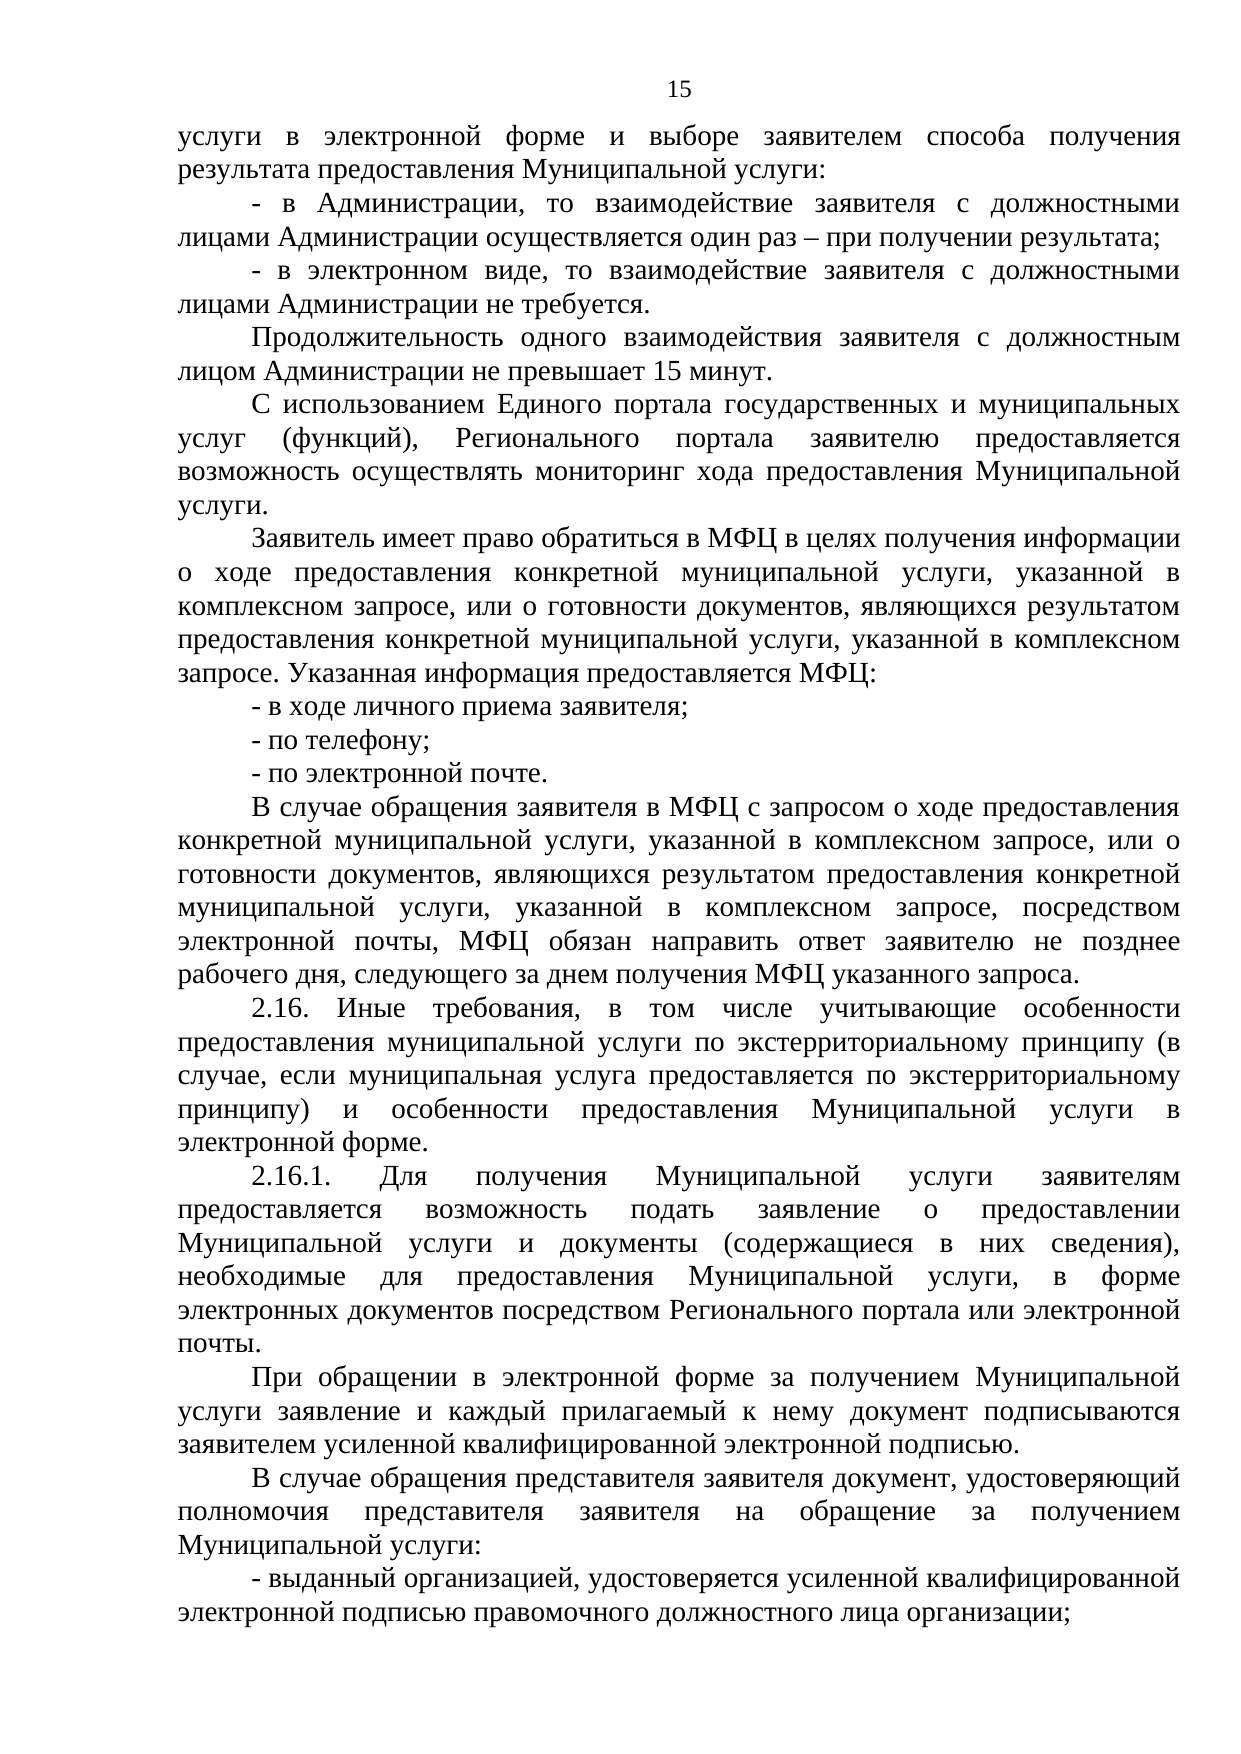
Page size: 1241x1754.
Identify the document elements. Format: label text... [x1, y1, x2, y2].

text - в Администрации, то взаимодействие заявителя с должностными лицами Администрации осуществляется один раз – при получении результата; [177, 185, 1181, 252]
text - выданный организацией, удостоверяется усиленной квалифицированной электронной подписью правомочного должностного лица организации; [177, 1560, 1181, 1627]
text 2.16.1. Для получения Муниципальной услуги заявителям предоставляется возможность подать заявление о предоставлении Муниципальной услуги и документы (содержащиеся в них сведения), необходимые для предоставления Муниципальной услуги, в форме электронных документов посредством Регионального портала или электронной почты. [177, 1158, 1181, 1359]
text С использованием Единого портала государственных и муниципальных услуг (функций), Регионального портала заявителю предоставляется возможность осуществлять мониторинг хода предоставления Муниципальной услуги. [177, 386, 1181, 521]
text - в электронном виде, то взаимодействие заявителя с должностными лицами Администрации не требуется. [177, 252, 1181, 319]
text В случае обращения представителя заявителя документ, удостоверяющий полномочия представителя заявителя на обращение за получением Муниципальной услуги: [177, 1460, 1181, 1560]
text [177, 118, 1181, 185]
text 2.16. Иные требования, в том числе учитывающие особенности предоставления муниципальной услуги по экстерриториальному принципу (в случае, если муниципальная услуга предоставляется по экстерриториальному принципу) и особенности предоставления Муниципальной услуги в электронной форме. [177, 990, 1181, 1158]
text - по электронной почте. [177, 755, 1181, 789]
text - по телефону; [177, 722, 1181, 755]
text При обращении в электронной форме за получением Муниципальной услуги заявление и каждый прилагаемый к нему документ подписываются заявителем усиленной квалифицированной электронной подписью. [177, 1359, 1181, 1460]
text Заявитель имеет право обратиться в МФЦ в целях получения информации о ходе предоставления конкретной муниципальной услуги, указанной в комплексном запросе, или о готовности документов, являющихся результатом предоставления конкретной муниципальной услуги, указанной в комплексном запросе. Указанная информация предоставляется МФЦ: [177, 521, 1181, 688]
text - в ходе личного приема заявителя; [177, 688, 1181, 722]
text В случае обращения заявителя в МФЦ с запросом о ходе предоставления конкретной муниципальной услуги, указанной в комплексном запросе, или о готовности документов, являющихся результатом предоставления конкретной муниципальной услуги, указанной в комплексном запросе, посредством электронной почты, МФЦ обязан направить ответ заявителю не позднее рабочего дня, следующего за днем получения МФЦ указанного запроса. [177, 789, 1181, 990]
text Продолжительность одного взаимодействия заявителя с должностным лицом Администрации не превышает 15 минут. [177, 319, 1181, 386]
